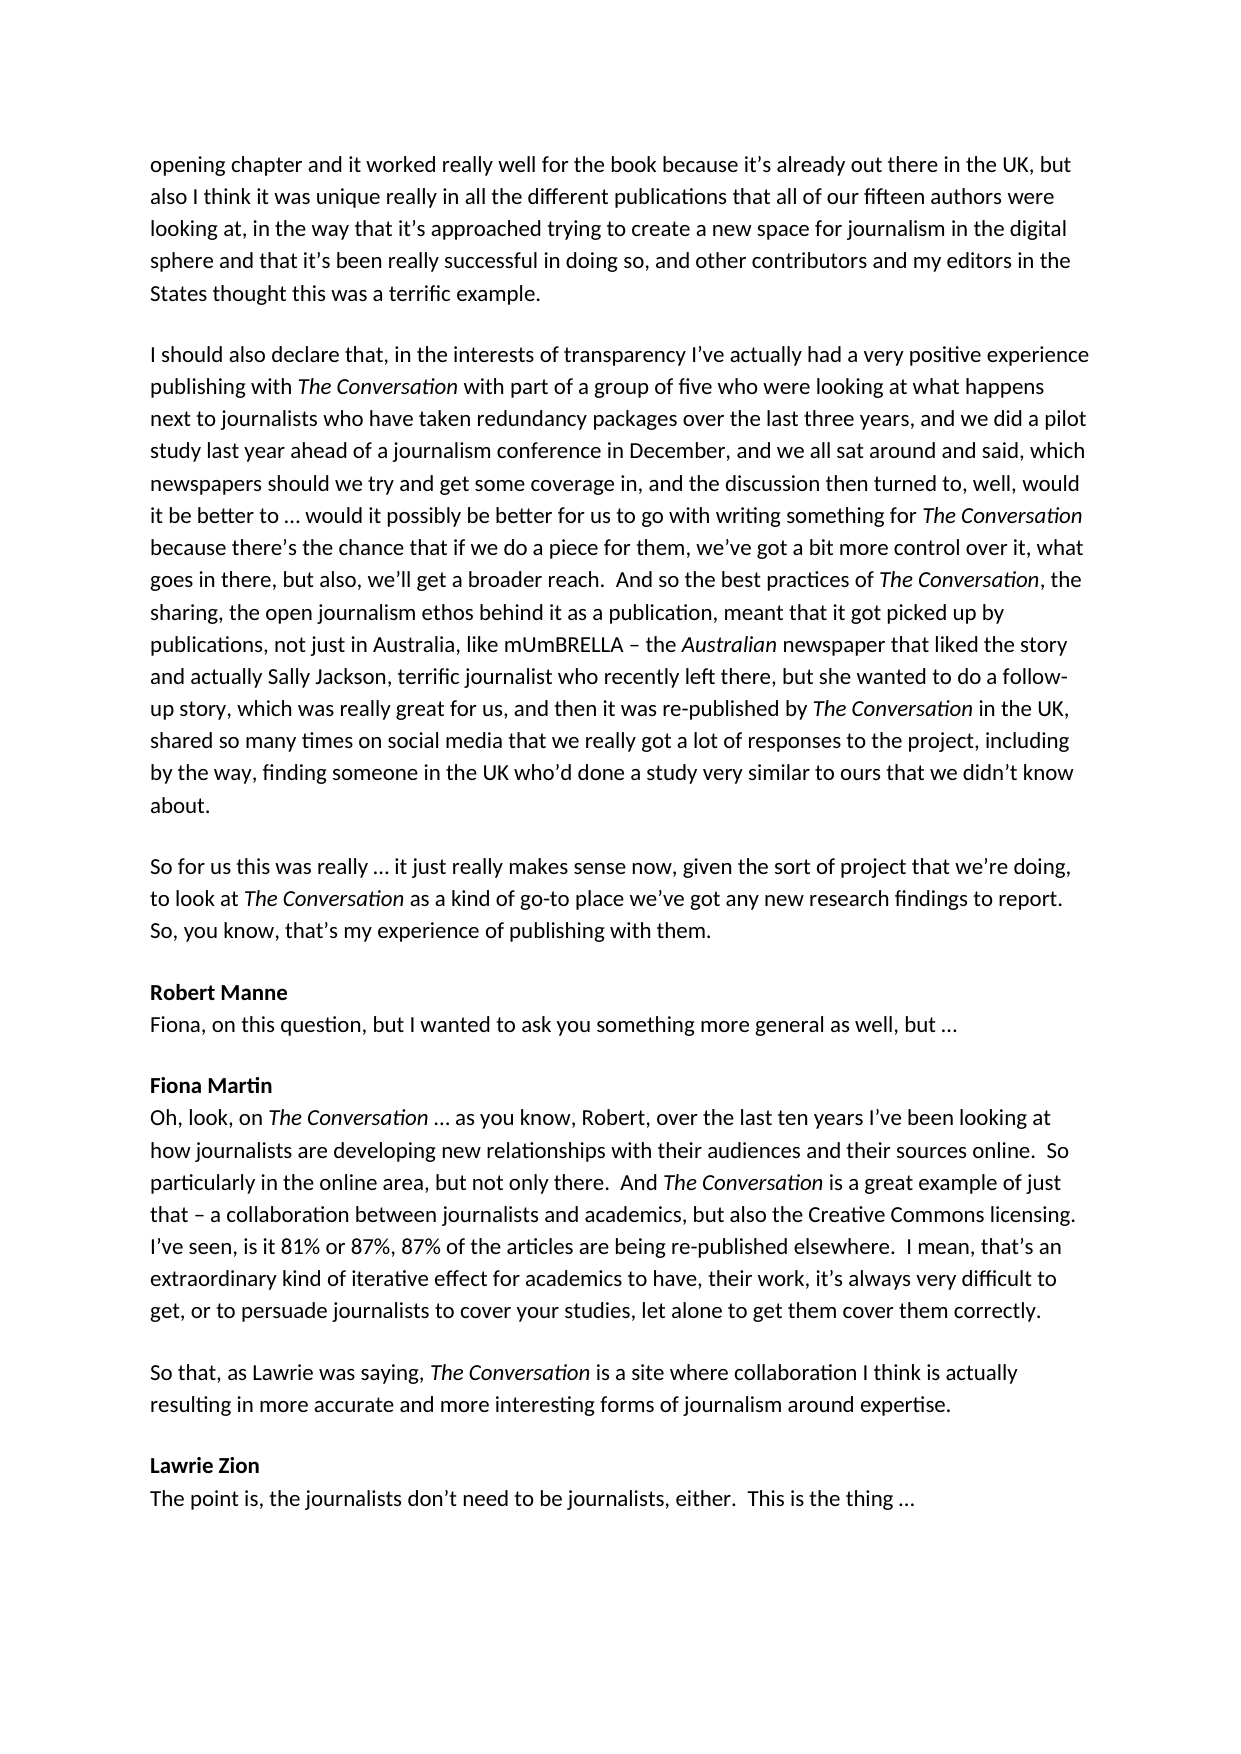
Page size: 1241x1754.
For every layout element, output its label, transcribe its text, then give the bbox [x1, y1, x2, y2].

text So that, as Lawrie was saying, The Conversation is a site where collaboration I think is actually resulting in more accurate and more interesting forms of journalism around expertise. [150, 1358, 1090, 1418]
text I should also declare that, in the interests of transparency I’ve actually had a very positive experience publishing with The Conversation with part of a group of five who were looking at what happens next to journalists who have taken redundancy packages over the last three years, and we did a pilot study last year ahead of a journalism conference in December, and we all sat around and said, which newspapers should we try and get some coverage in, and the discussion then turned to, well, would it be better to … would it possibly be better for us to go with writing something for The Conversation because there’s the chance that if we do a piece for them, we’ve got a bit more control over it, what goes in there, but also, we’ll get a broader reach. And so the best practices of The Conversation, the sharing, the open journalism ethos behind it as a publication, meant that it got picked up by publications, not just in Australia, like mUmBRELLA – the Australian newspaper that liked the story and actually Sally Jackson, terrific journalist who recently left there, but she wanted to do a follow-up story, which was really great for us, and then it was re-published by The Conversation in the UK, shared so many times on social media that we really got a lot of responses to the project, including by the way, finding someone in the UK who’d done a study very similar to ours that we didn’t know about. [150, 340, 1090, 819]
text The point is, the journalists don’t need to be journalists, either. This is the thing … [150, 1484, 1090, 1512]
text So for us this was really … it just really makes sense now, given the sort of project that we’re doing, to look at The Conversation as a kind of go-to place we’ve got any new research findings to report. So, you know, that’s my experience of publishing with them. [150, 852, 1090, 944]
text Fiona, on this question, but I wanted to ask you something more general as well, but … [150, 1010, 1090, 1038]
text Fiona Martin [150, 1071, 1090, 1099]
text Lawrie Zion [150, 1452, 1090, 1479]
text Oh, look, on The Conversation … as you know, Robert, over the last ten years I’ve been looking at how journalists are developing new relationships with their audiences and their sources online. So particularly in the online area, but not only there. And The Conversation is a great example of just that – a collaboration between journalists and academics, but also the Creative Commons licensing. I’ve seen, is it 81% or 87%, 87% of the articles are being re-published elsewhere. I mean, that’s an extraordinary kind of iterative effect for academics to have, their work, it’s always very difficult to get, or to persuade journalists to cover your studies, let alone to get them cover them correctly. [150, 1103, 1090, 1325]
text Robert Manne [150, 978, 1090, 1006]
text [150, 150, 1090, 307]
